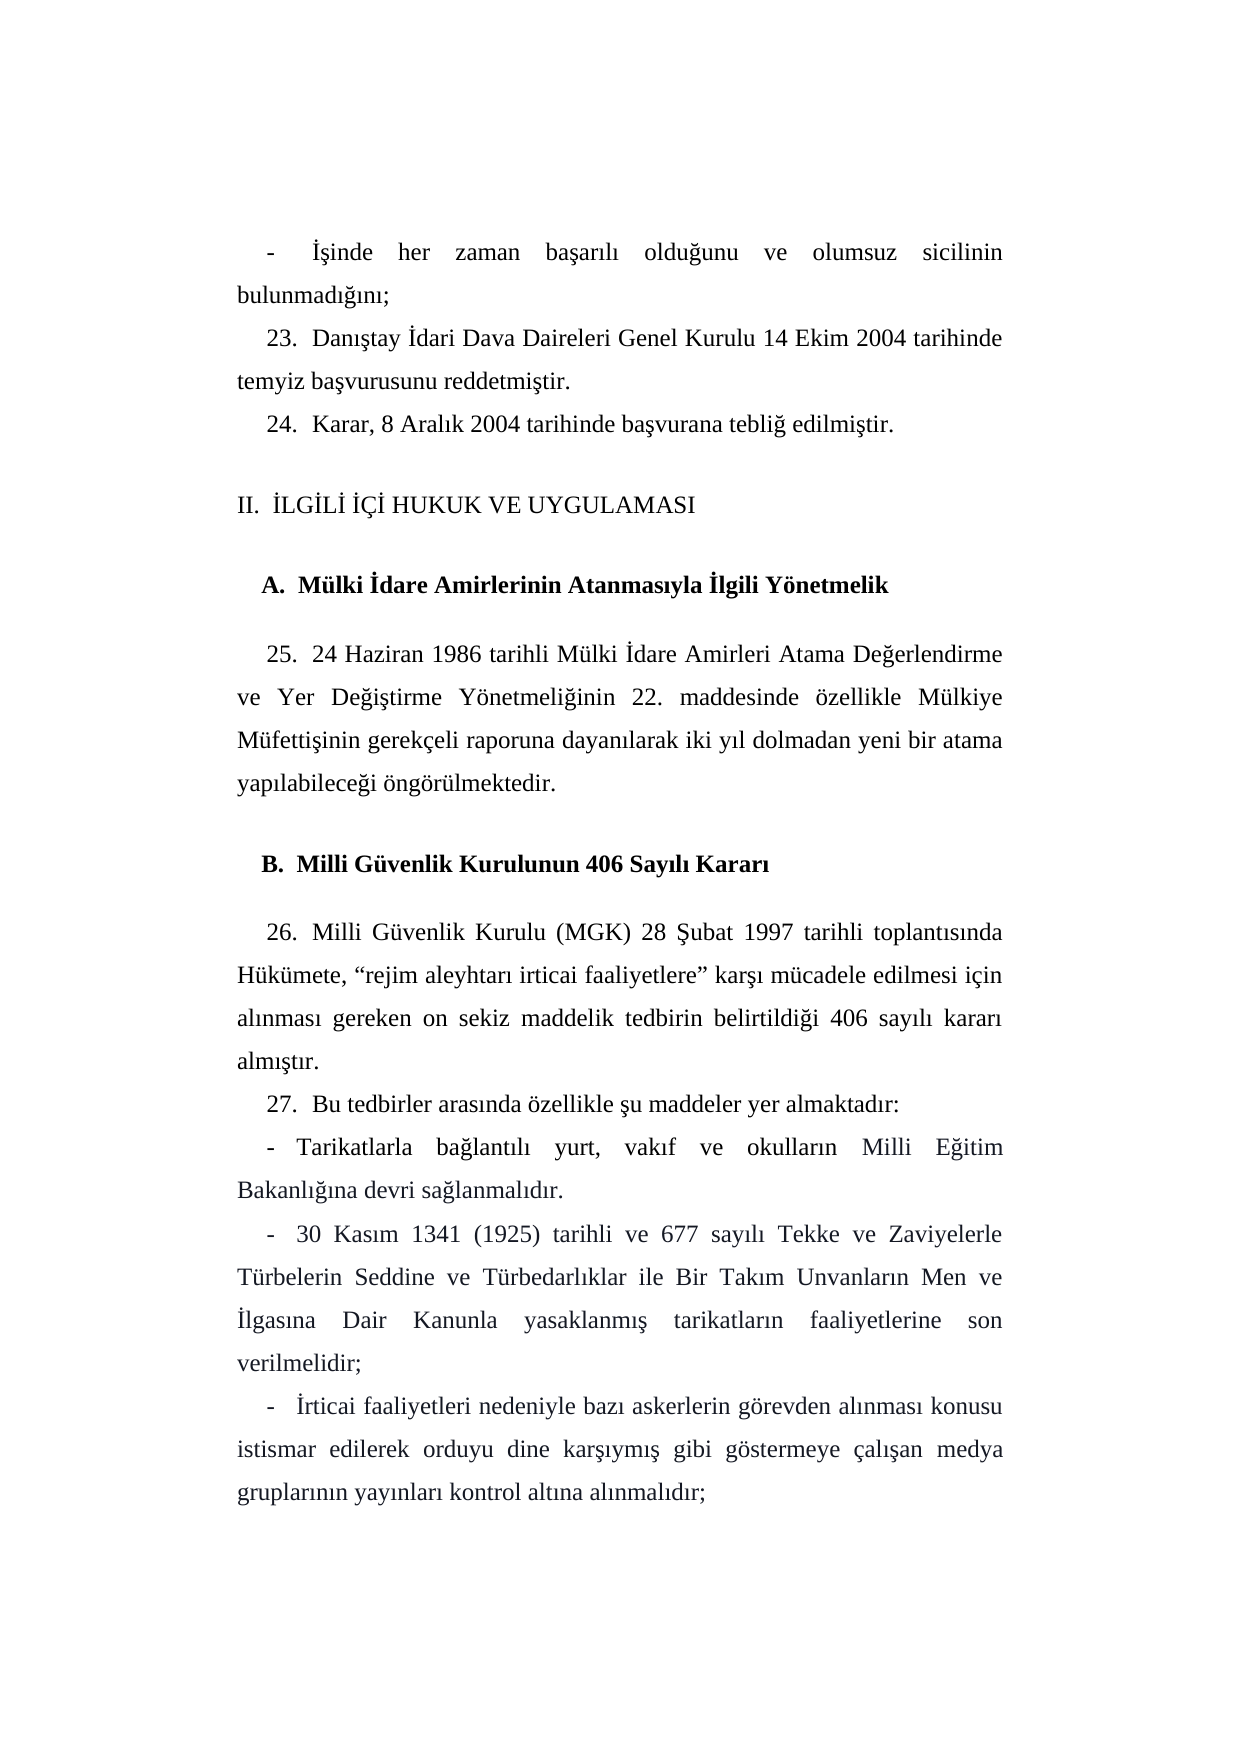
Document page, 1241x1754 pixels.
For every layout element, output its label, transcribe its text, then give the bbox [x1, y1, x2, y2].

subtitle II. İLGİLİ İÇİ HUKUK VE UYGULAMASI [237, 490, 1003, 519]
text 25. 24 Haziran 1986 tarihli Mülki İdare Amirleri Atama Değerlendirme ve Yer Değiştirme Yönetmeliğinin 22. maddesinde özellikle Mülkiye Müfettişinin gerekçeli raporuna dayanılarak iki yıl dolmadan yeni bir atama yapılabileceği öngörülmektedir. [237, 639, 1003, 797]
text - İşinde her zaman başarılı olduğunu ve olumsuz sicilinin bulunmadığını; [237, 237, 1003, 309]
subtitle A. Mülki İdare Amirlerinin Atanmasıyla İlgili Yönetmelik [261, 571, 1003, 599]
text - Tarikatlarla bağlantılı yurt, vakıf ve okulların Milli Eğitim Bakanlığına devri sağlanmalıdır. [237, 1132, 1003, 1204]
subtitle B. Milli Güvenlik Kurulunun 406 Sayılı Kararı [261, 849, 1003, 877]
text 26. Milli Güvenlik Kurulu (MGK) 28 Şubat 1997 tarihli toplantısında Hükümete, “rejim aleyhtarı irticai faaliyetlere” karşı mücadele edilmesi için alınması gereken on sekiz maddelik tedbirin belirtildiği 406 sayılı kararı almıştır. [237, 917, 1003, 1075]
text - İrticai faaliyetleri nedeniyle bazı askerlerin görevden alınması konusu istismar edilerek orduyu dine karşıymış gibi göstermeye çalışan medya gruplarının yayınları kontrol altına alınmalıdır; [237, 1391, 1003, 1506]
text - 30 Kasım 1341 (1925) tarihli ve 677 sayılı Tekke ve Zaviyelerle Türbelerin Seddine ve Türbedarlıklar ile Bir Takım Unvanların Men ve İlgasına Dair Kanunla yasaklanmış tarikatların faaliyetlerine son verilmelidir; [237, 1219, 1003, 1377]
text 23. Danıştay İdari Dava Daireleri Genel Kurulu 14 Ekim 2004 tarihinde temyiz başvurusunu reddetmiştir. [237, 323, 1003, 395]
text 27. Bu tedbirler arasında özellikle şu maddeler yer almaktadır: [237, 1089, 1003, 1118]
text 24. Karar, 8 Aralık 2004 tarihinde başvurana tebliğ edilmiştir. [237, 409, 1003, 438]
